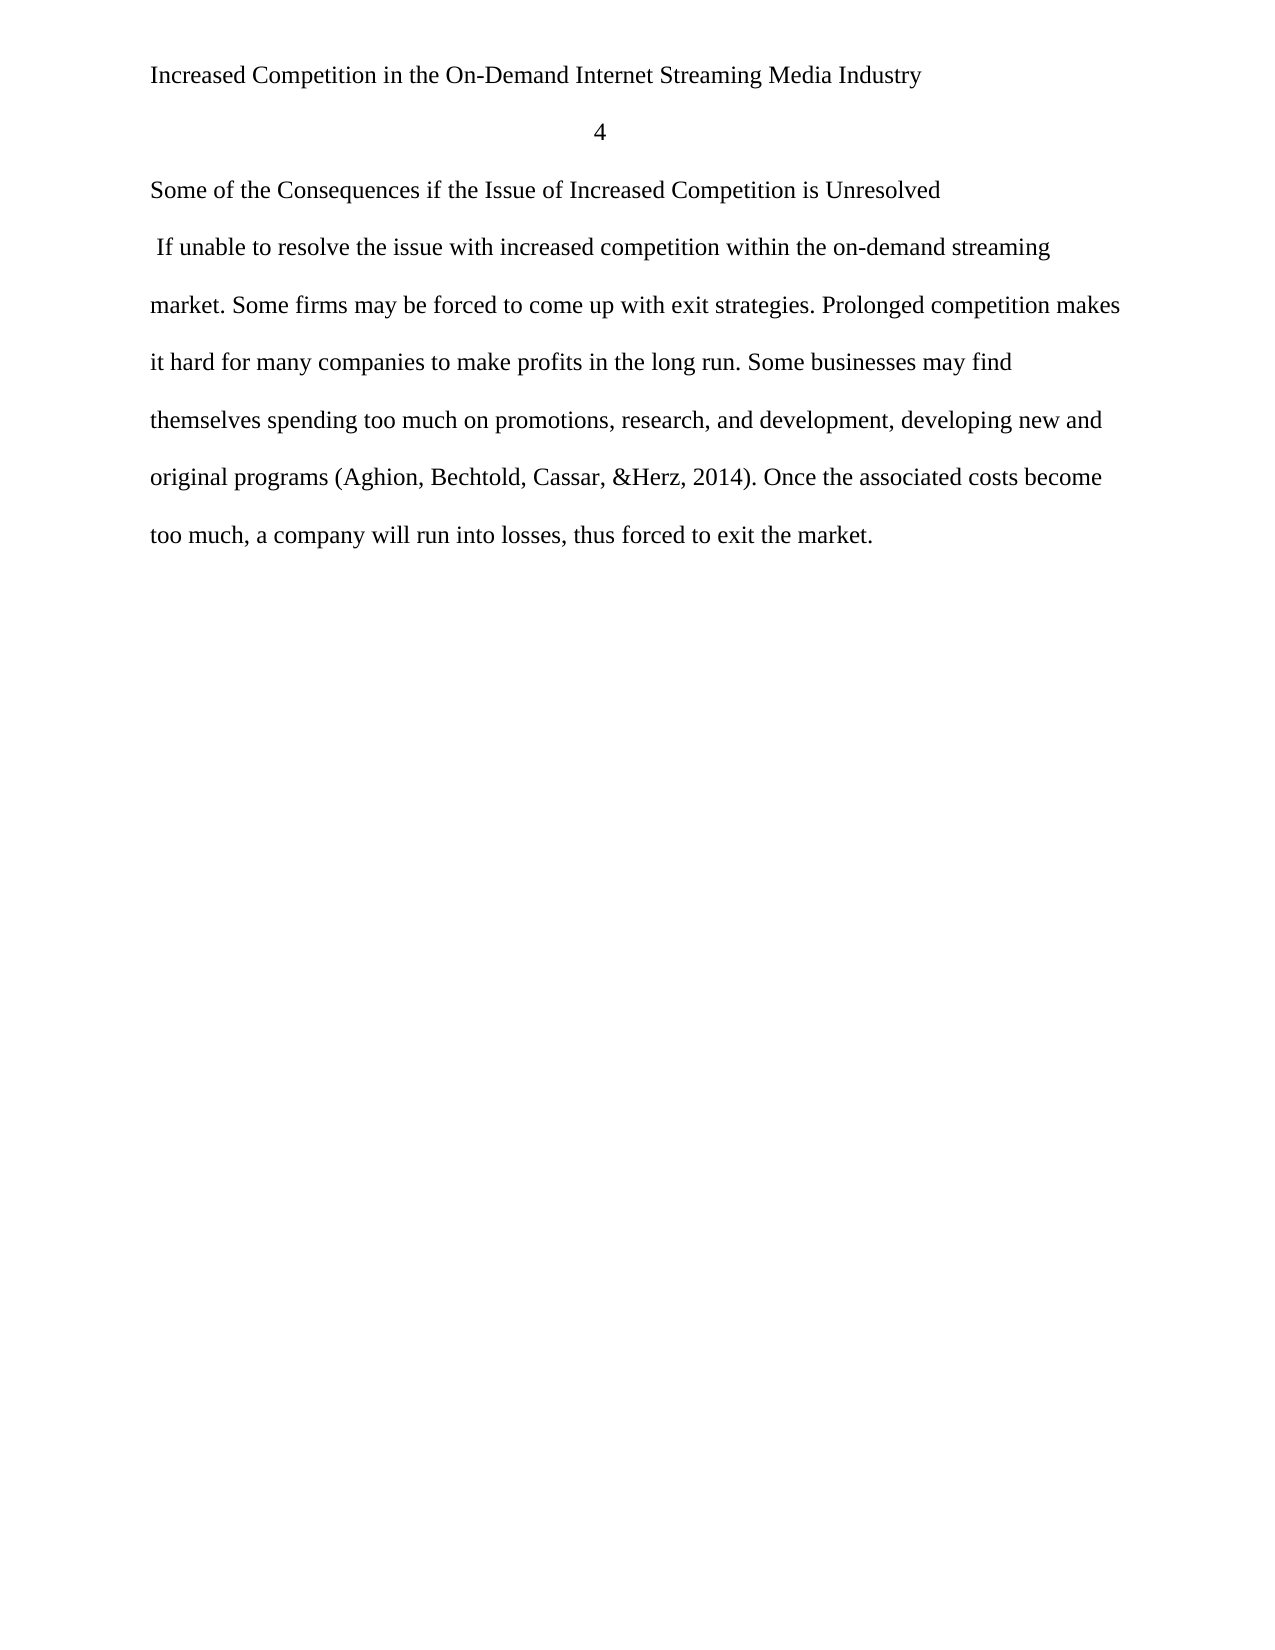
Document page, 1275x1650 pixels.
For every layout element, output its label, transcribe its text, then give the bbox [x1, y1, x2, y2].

text Some of the Consequences if the Issue of Increased Competition is Unresolved [150, 175, 1125, 204]
text If unable to resolve the issue with increased competition within the on-demand streaming market. Some firms may be forced to come up with exit strategies. Prolonged competition makes it hard for many companies to make profits in the long run. Some businesses may find themselves spending too much on promotions, research, and development, developing new and original programs (Aghion, Bechtold, Cassar, &Herz, 2014). Once the associated costs become too much, a company will run into losses, thus forced to exit the market. [150, 232, 1125, 549]
